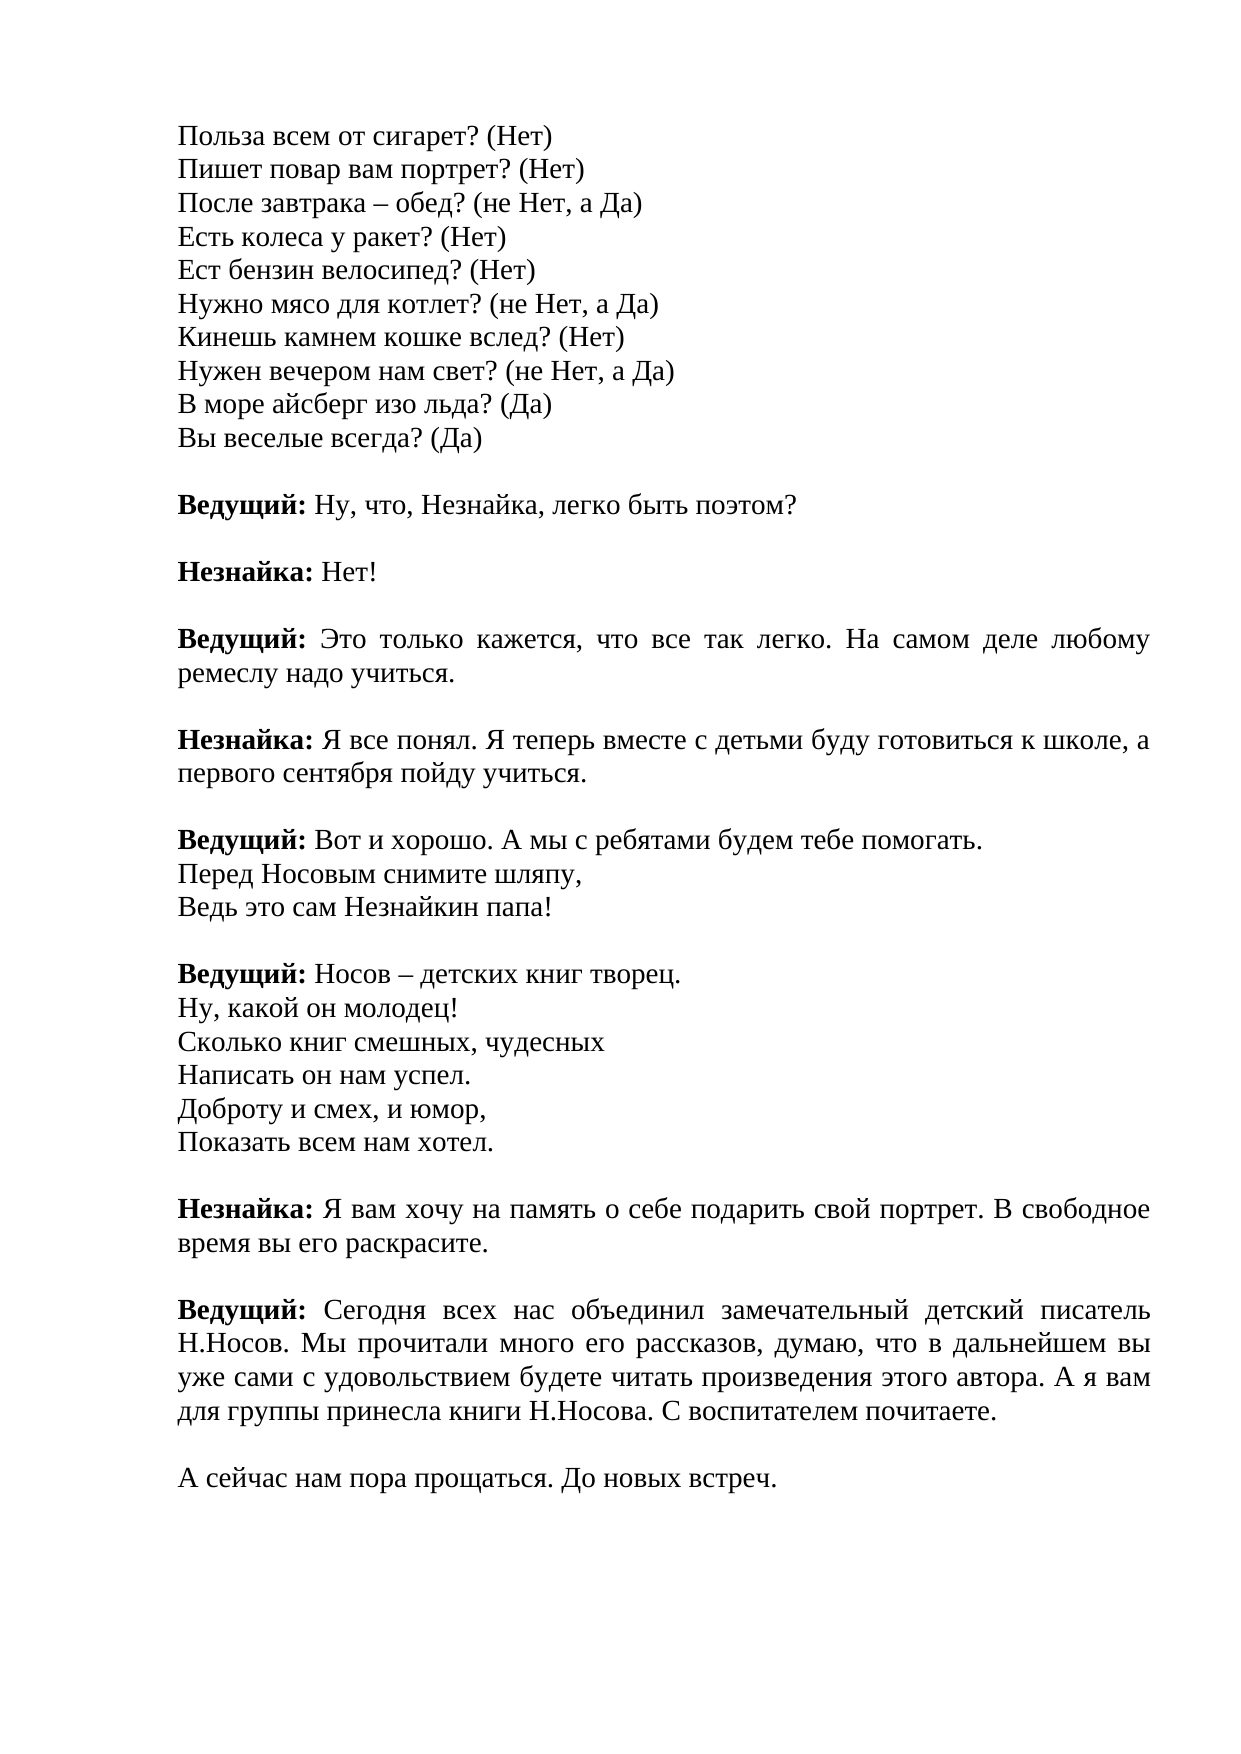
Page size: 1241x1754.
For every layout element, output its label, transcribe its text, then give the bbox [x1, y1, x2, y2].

text Незнайка: Я все понял. Я теперь вместе с детьми буду готовиться к школе, а первого сентября пойду учиться. [177, 722, 1152, 789]
text Незнайка: Нет! [177, 554, 1152, 588]
text Нужен вечером нам свет? (не Нет, а Да) [177, 353, 1152, 386]
text Ведущий: Сегодня всех нас объединил замечательный детский писатель Н.Носов. Мы прочитали много его рассказов, думаю, что в дальнейшем вы уже сами с удовольствием будете читать произведения этого автора. А я вам для группы принесла книги Н.Носова. С воспитателем почитаете. [177, 1292, 1152, 1426]
text Написать он нам успел. [177, 1057, 1152, 1091]
text Нужно мясо для котлет? (не Нет, а Да) [177, 286, 1152, 319]
text Сколько книг смешных, чудесных [177, 1024, 1152, 1057]
text Польза всем от сигарет? (Нет) [177, 118, 1152, 152]
text Ну, какой он молодец! [177, 990, 1152, 1024]
text Пишет повар вам портрет? (Нет) [177, 152, 1152, 185]
text Есть колеса у ракет? (Нет) [177, 219, 1152, 252]
text Перед Носовым снимите шляпу, [177, 856, 1152, 889]
text В море айсберг изо льда? (Да) [177, 386, 1152, 420]
text Ведущий: Это только кажется, что все так легко. На самом деле любому ремеслу надо учиться. [177, 621, 1152, 688]
text Ведь это сам Незнайкин папа! [177, 889, 1152, 923]
text После завтрака – обед? (не Нет, а Да) [177, 185, 1152, 219]
text Ведущий: Ну, что, Незнайка, легко быть поэтом? [177, 487, 1152, 521]
text Ведущий: Носов – детских книг творец. [177, 957, 1152, 990]
text Незнайка: Я вам хочу на память о себе подарить свой портрет. В свободное время вы его раскрасите. [177, 1191, 1152, 1258]
text Показать всем нам хотел. [177, 1124, 1152, 1158]
text Ест бензин велосипед? (Нет) [177, 252, 1152, 286]
text Доброту и смех, и юмор, [177, 1091, 1152, 1124]
text А сейчас нам пора прощаться. До новых встреч. [177, 1460, 1152, 1493]
text Кинешь камнем кошке вслед? (Нет) [177, 319, 1152, 353]
text Вы веселые всегда? (Да) [177, 420, 1152, 453]
text Ведущий: Вот и хорошо. А мы с ребятами будем тебе помогать. [177, 822, 1152, 856]
